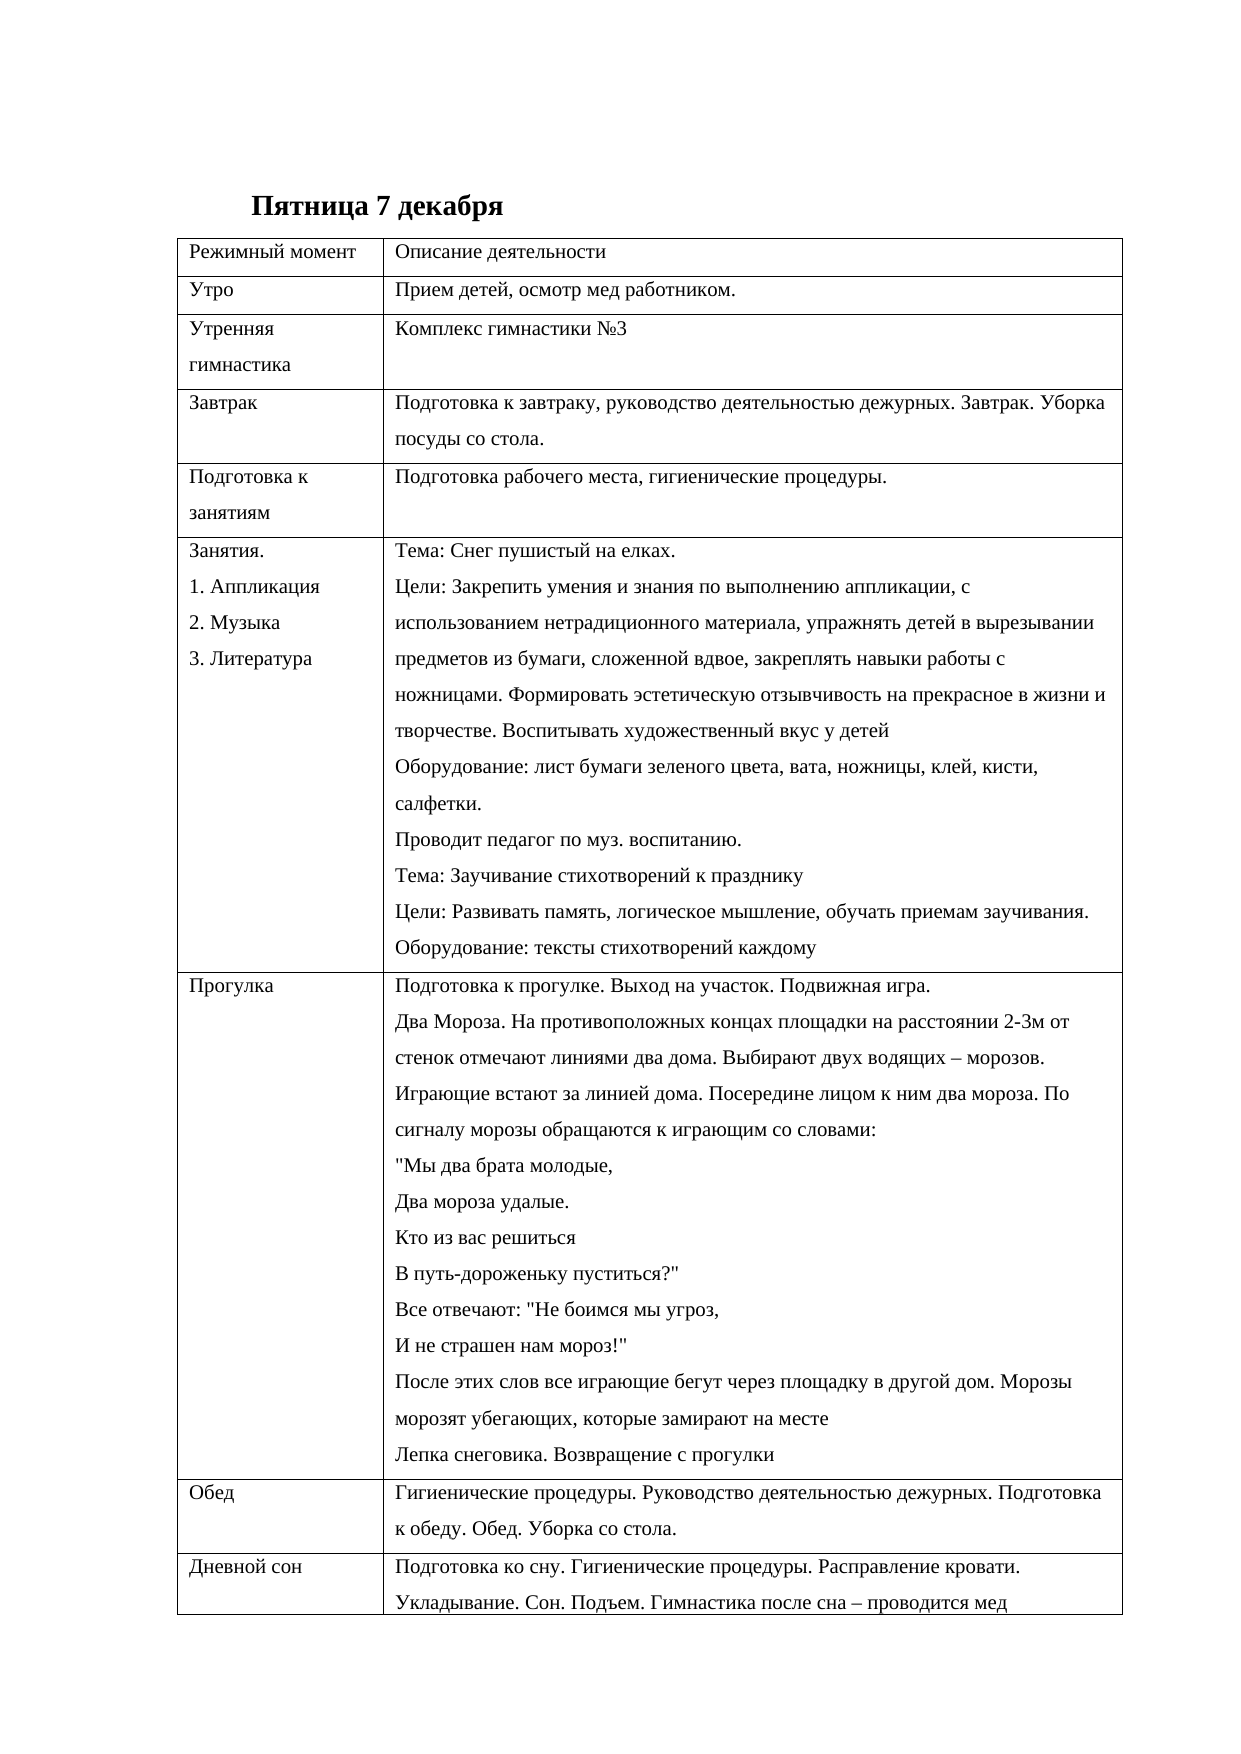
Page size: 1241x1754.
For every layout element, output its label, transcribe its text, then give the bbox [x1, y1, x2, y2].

table_cell Занятия. 1. Аппликация 2. Музыка 3. Литература [178, 538, 383, 972]
table_cell Подготовка к завтраку, руководство деятельностью дежурных. Завтрак. Уборка посуды со стола. [384, 390, 1122, 463]
table_cell Подготовка к занятиям [178, 464, 383, 537]
table_cell Подготовка к прогулке. Выход на участок. Подвижная игра. Два Мороза. На противоположных концах площадки на расстоянии 2-3м от стенок отмечают линиями два дома. Выбирают двух водящих – морозов. Играющие встают за линией дома. Посередине лицом к ним два мороза. По сигналу морозы обращаются к играющим со словами: "Мы два брата молодые, Два мороза удалые. Кто из вас решиться В путь-дороженьку пуститься?" Все отвечают: "Не боимся мы угроз, И не страшен нам мороз!" После этих слов все играющие бегут через площадку в другой дом. Морозы морозят убегающих, которые замирают на месте Лепка снеговика. Возвращение с прогулки [384, 973, 1122, 1479]
text Пятница 7 декабря [177, 188, 1152, 221]
table_header Описание деятельности [384, 239, 1122, 276]
table_cell Утро [178, 277, 383, 314]
table_cell Завтрак [178, 390, 383, 463]
table_cell Прогулка [178, 973, 383, 1479]
table_cell Прием детей, осмотр мед работником. [384, 277, 1122, 314]
table_header Режимный момент [178, 239, 383, 276]
table_cell Обед [178, 1480, 383, 1553]
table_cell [384, 1554, 1122, 1614]
table_cell Дневной сон [178, 1554, 383, 1614]
table_cell Гигиенические процедуры. Руководство деятельностью дежурных. Подготовка к обеду. Обед. Уборка со стола. [384, 1480, 1122, 1553]
table_cell Комплекс гимнастики №3 [384, 315, 1122, 389]
table_cell Утренняя гимнастика [178, 315, 383, 389]
table_cell Подготовка рабочего места, гигиенические процедуры. [384, 464, 1122, 537]
table_cell Тема: Снег пушистый на елках. Цели: Закрепить умения и знания по выполнению аппликации, с использованием нетрадиционного материала, упражнять детей в вырезывании предметов из бумаги, сложенной вдвое, закреплять навыки работы с ножницами. Формировать эстетическую отзывчивость на прекрасное в жизни и творчестве. Воспитывать художественный вкус у детей Оборудование: лист бумаги зеленого цвета, вата, ножницы, клей, кисти, салфетки. Проводит педагог по муз. воспитанию. Тема: Заучивание стихотворений к празднику Цели: Развивать память, логическое мышление, обучать приемам заучивания. Оборудование: тексты стихотворений каждому [384, 538, 1122, 972]
